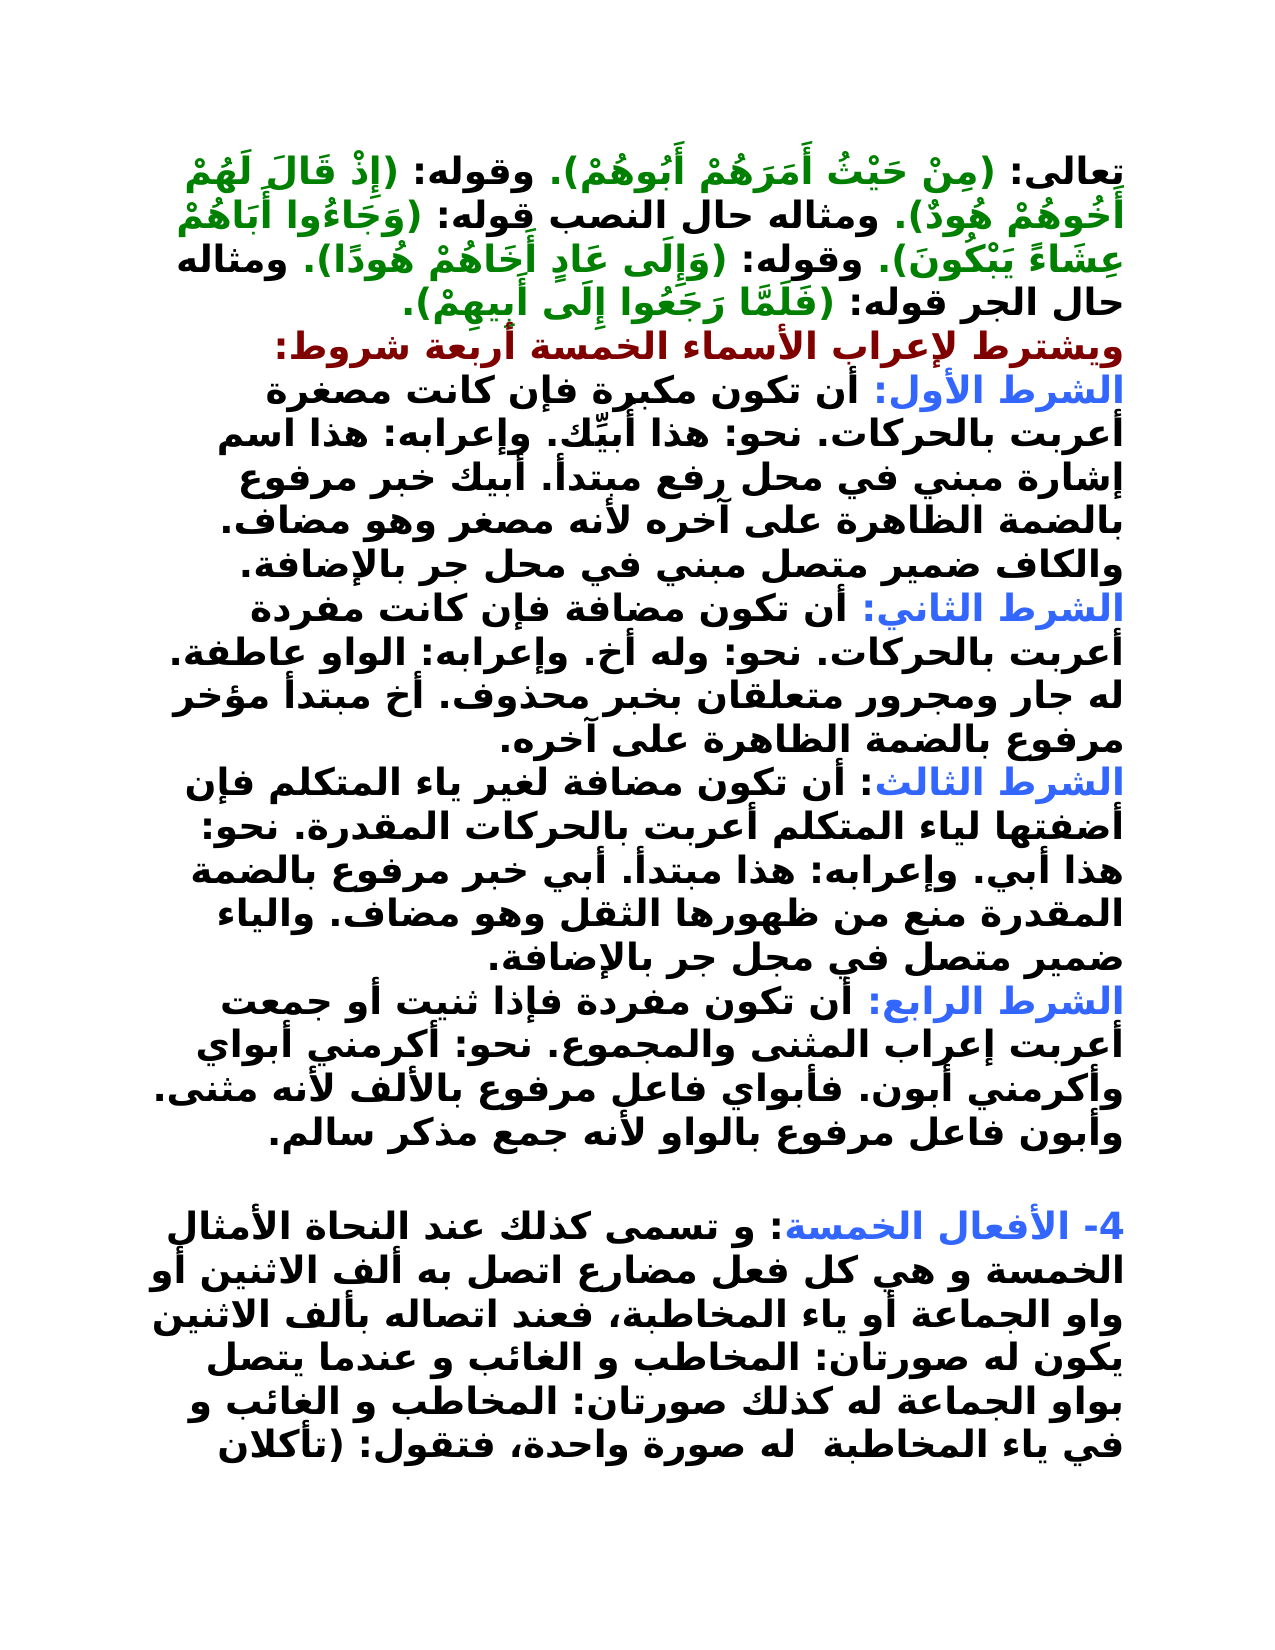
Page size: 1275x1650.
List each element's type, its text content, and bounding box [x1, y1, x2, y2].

text الشرط الأول: أن تكون مكبرة فإن كانت مصغرة أعربت بالحركات. نحو: هذا أُبيِّك. وإعرابه: هذا اسم إشارة مبني في محل رفع مبتدأ. أبيك خبر مرفوع بالضمة الظاهرة على آخره لأنه مصغر وهو مضاف. والكاف ضمير متصل مبني في محل جر بالإضافة. [150, 368, 1125, 586]
text الشرط الثاني: أن تكون مضافة فإن كانت مفردة أعربت بالحركات. نحو: وله أخ. وإعرابه: الواو عاطفة. له جار ومجرور متعلقان بخبر محذوف. أخ مبتدأ مؤخر مرفوع بالضمة الظاهرة على آخره. [150, 586, 1125, 761]
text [150, 1205, 1125, 1467]
text الشرط الثالث: أن تكون مضافة لغير ياء المتكلم فإن أضفتها لياء المتكلم أعربت بالحركات المقدرة. نحو: هذا أبي. وإعرابه: هذا مبتدأ. أبي خبر مرفوع بالضمة المقدرة منع من ظهورها الثقل وهو مضاف. والياء ضمير متصل في مجل جر بالإضافة. [150, 761, 1125, 979]
text ويشترط لإعراب الأسماء الخمسة أربعة شروط: [150, 324, 1125, 368]
text الشرط الرابع: أن تكون مفردة فإذا ثنيت أو جمعت أعربت إعراب المثنى والمجموع. نحو: أكرمني أبواي وأكرمني أبون. فأبواي فاعل مرفوع بالألف لأنه مثنى. وأبون فاعل مرفوع بالواو لأنه جمع مذكر سالم. [150, 979, 1125, 1154]
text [150, 150, 1125, 324]
